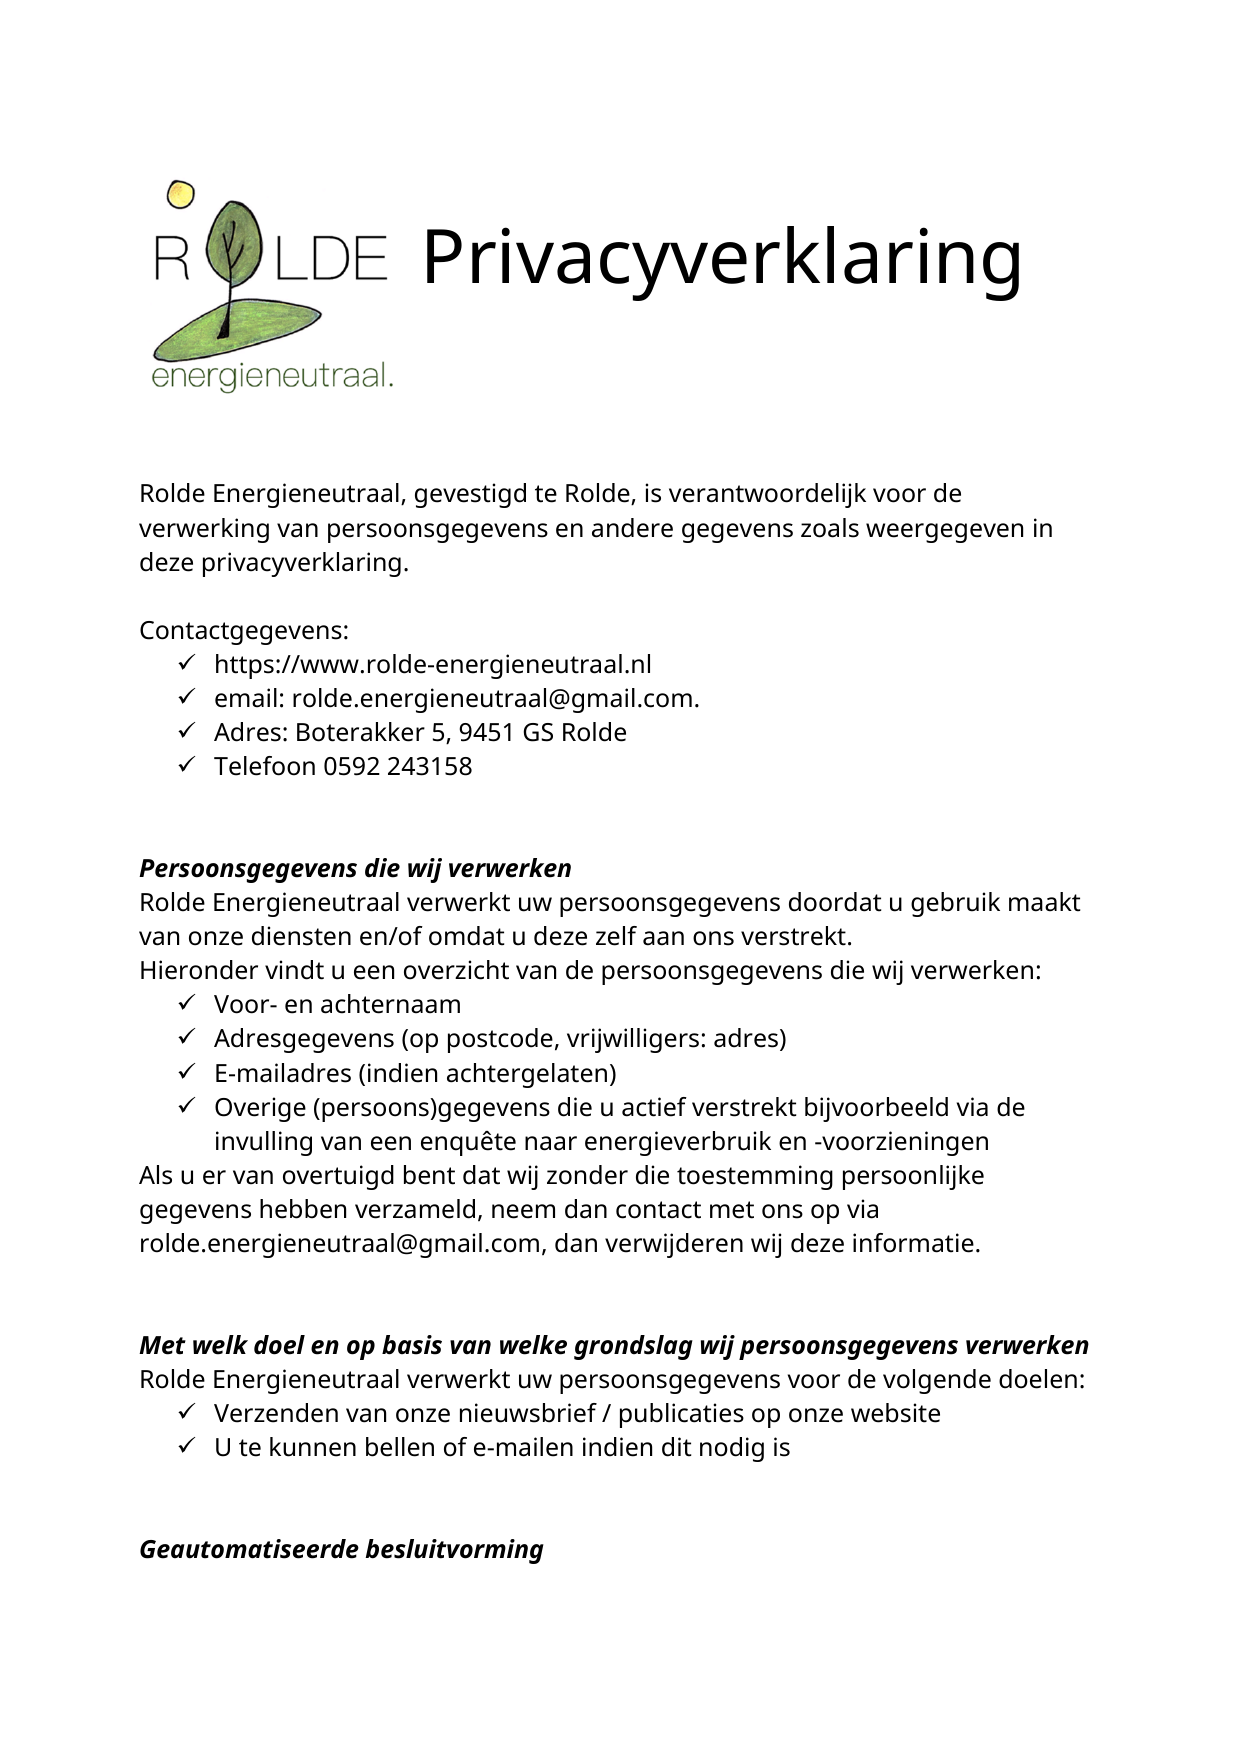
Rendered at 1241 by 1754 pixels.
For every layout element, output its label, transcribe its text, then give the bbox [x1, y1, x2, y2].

list email: rolde.energieneutraal@gmail.com. [176, 681, 1101, 714]
list U te kunnen bellen of e-mailen indien dit nodig is [176, 1430, 1101, 1464]
text Met welk doel en op basis van welke grondslag wij persoonsgegevens verwerken [139, 1328, 1101, 1362]
text Geautomatiseerde besluitvorming [139, 1532, 1101, 1566]
list Telefoon 0592 243158 [176, 749, 1101, 783]
picture [139, 175, 402, 399]
text Hieronder vindt u een overzicht van de persoonsgegevens die wij verwerken: [139, 953, 1101, 987]
text Rolde Energieneutraal verwerkt uw persoonsgegevens doordat u gebruik maakt van onze diensten en/of omdat u deze zelf aan ons verstrekt. [139, 885, 1101, 953]
list https://www.rolde-energieneutraal.nl [176, 646, 1101, 681]
list Voor- en achternaam [176, 987, 1101, 1021]
text Privacyverklaring [402, 204, 1101, 306]
list Adresgegevens (op postcode, vrijwilligers: adres) [176, 1021, 1101, 1055]
text Persoonsgegevens die wij verwerken [139, 851, 1101, 885]
list Overige (persoons)gegevens die u actief verstrekt bijvoorbeeld via de invulling van een enquête naar energieverbruik en -voorzieningen [176, 1089, 1101, 1157]
list Adres: Boterakker 5, 9451 GS Rolde [176, 714, 1101, 749]
list Verzenden van onze nieuwsbrief / publicaties op onze website [176, 1396, 1101, 1430]
text Rolde Energieneutraal, gevestigd te Rolde, is verantwoordelijk voor de verwerking van persoonsgegevens en andere gegevens zoals weergegeven in deze privacyverklaring. [139, 476, 1101, 578]
list E-mailadres (indien achtergelaten) [176, 1055, 1101, 1089]
text Contactgegevens: [139, 612, 1101, 646]
text Als u er van overtuigd bent dat wij zonder die toestemming persoonlijke gegevens hebben verzameld, neem dan contact met ons op via rolde.energieneutraal@gmail.com, dan verwijderen wij deze informatie. [139, 1157, 1101, 1259]
text Rolde Energieneutraal verwerkt uw persoonsgegevens voor de volgende doelen: [139, 1362, 1101, 1396]
